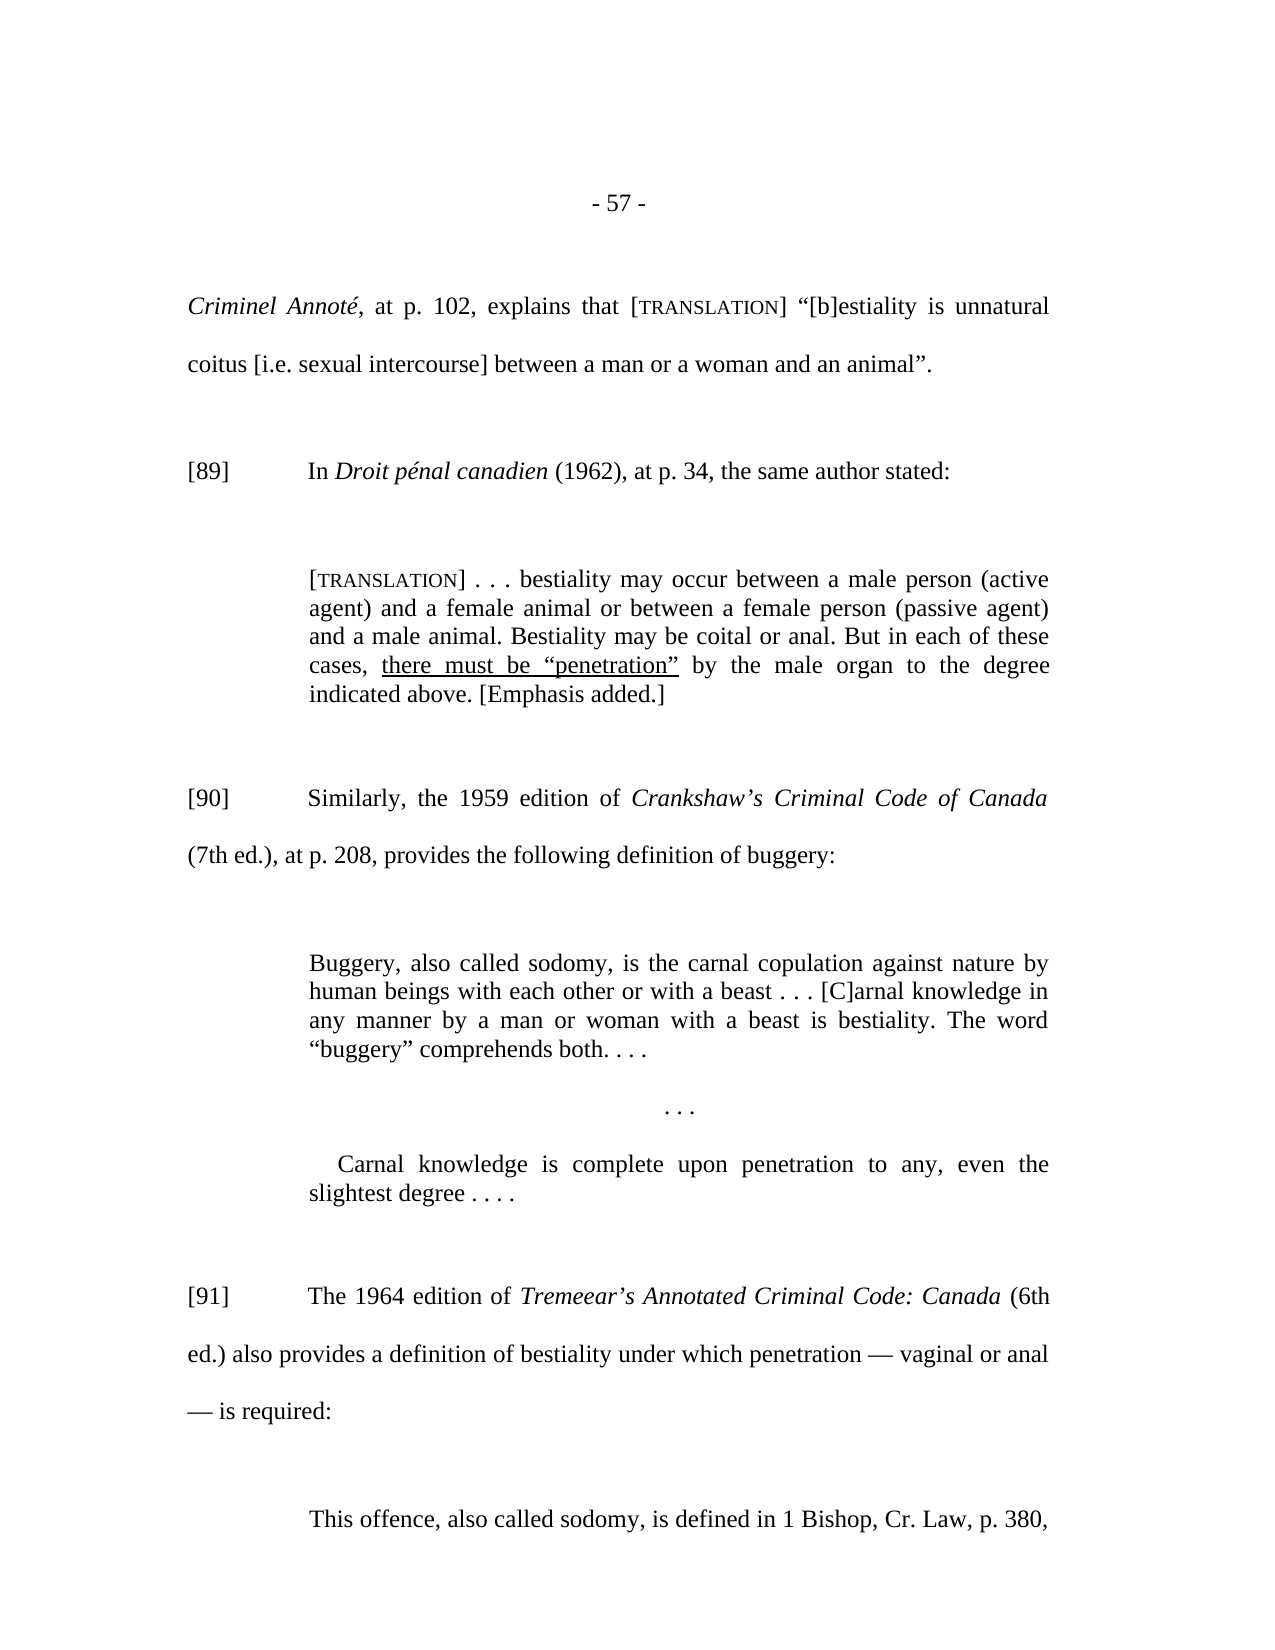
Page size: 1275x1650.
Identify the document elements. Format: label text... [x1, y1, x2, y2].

text Buggery, also called sodomy, is the carnal copulation against nature by human beings with each other or with a beast . . . [C]arnal knowledge in any manner by a man or woman with a beast is bestiality. The word “buggery” comprehends both. . . . [309, 948, 1050, 1063]
text Carnal knowledge is complete upon penetration to any, even the slightest degree . . . . [309, 1149, 1050, 1206]
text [187, 291, 1050, 378]
text . . . [309, 1091, 1050, 1120]
text Similarly, the 1959 edition of Crankshaw’s Criminal Code of Canada (7th ed.), at p. 208, provides the following definition of buggery: [187, 783, 1050, 869]
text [309, 1504, 1050, 1533]
text [translation] . . . bestiality may occur between a male person (active agent) and a female animal or between a female person (passive agent) and a male animal. Bestiality may be coital or anal. But in each of these cases, there must be “penetration” by the male organ to the degree indicated above. [Emphasis added.] [309, 564, 1050, 708]
text The 1964 edition of Tremeear’s Annotated Criminal Code: Canada (6th ed.) also provides a definition of bestiality under which penetration ― vaginal or anal ― is required: [187, 1281, 1050, 1425]
text In Droit pénal canadien (1962), at p. 34, the same author stated: [187, 456, 1050, 485]
